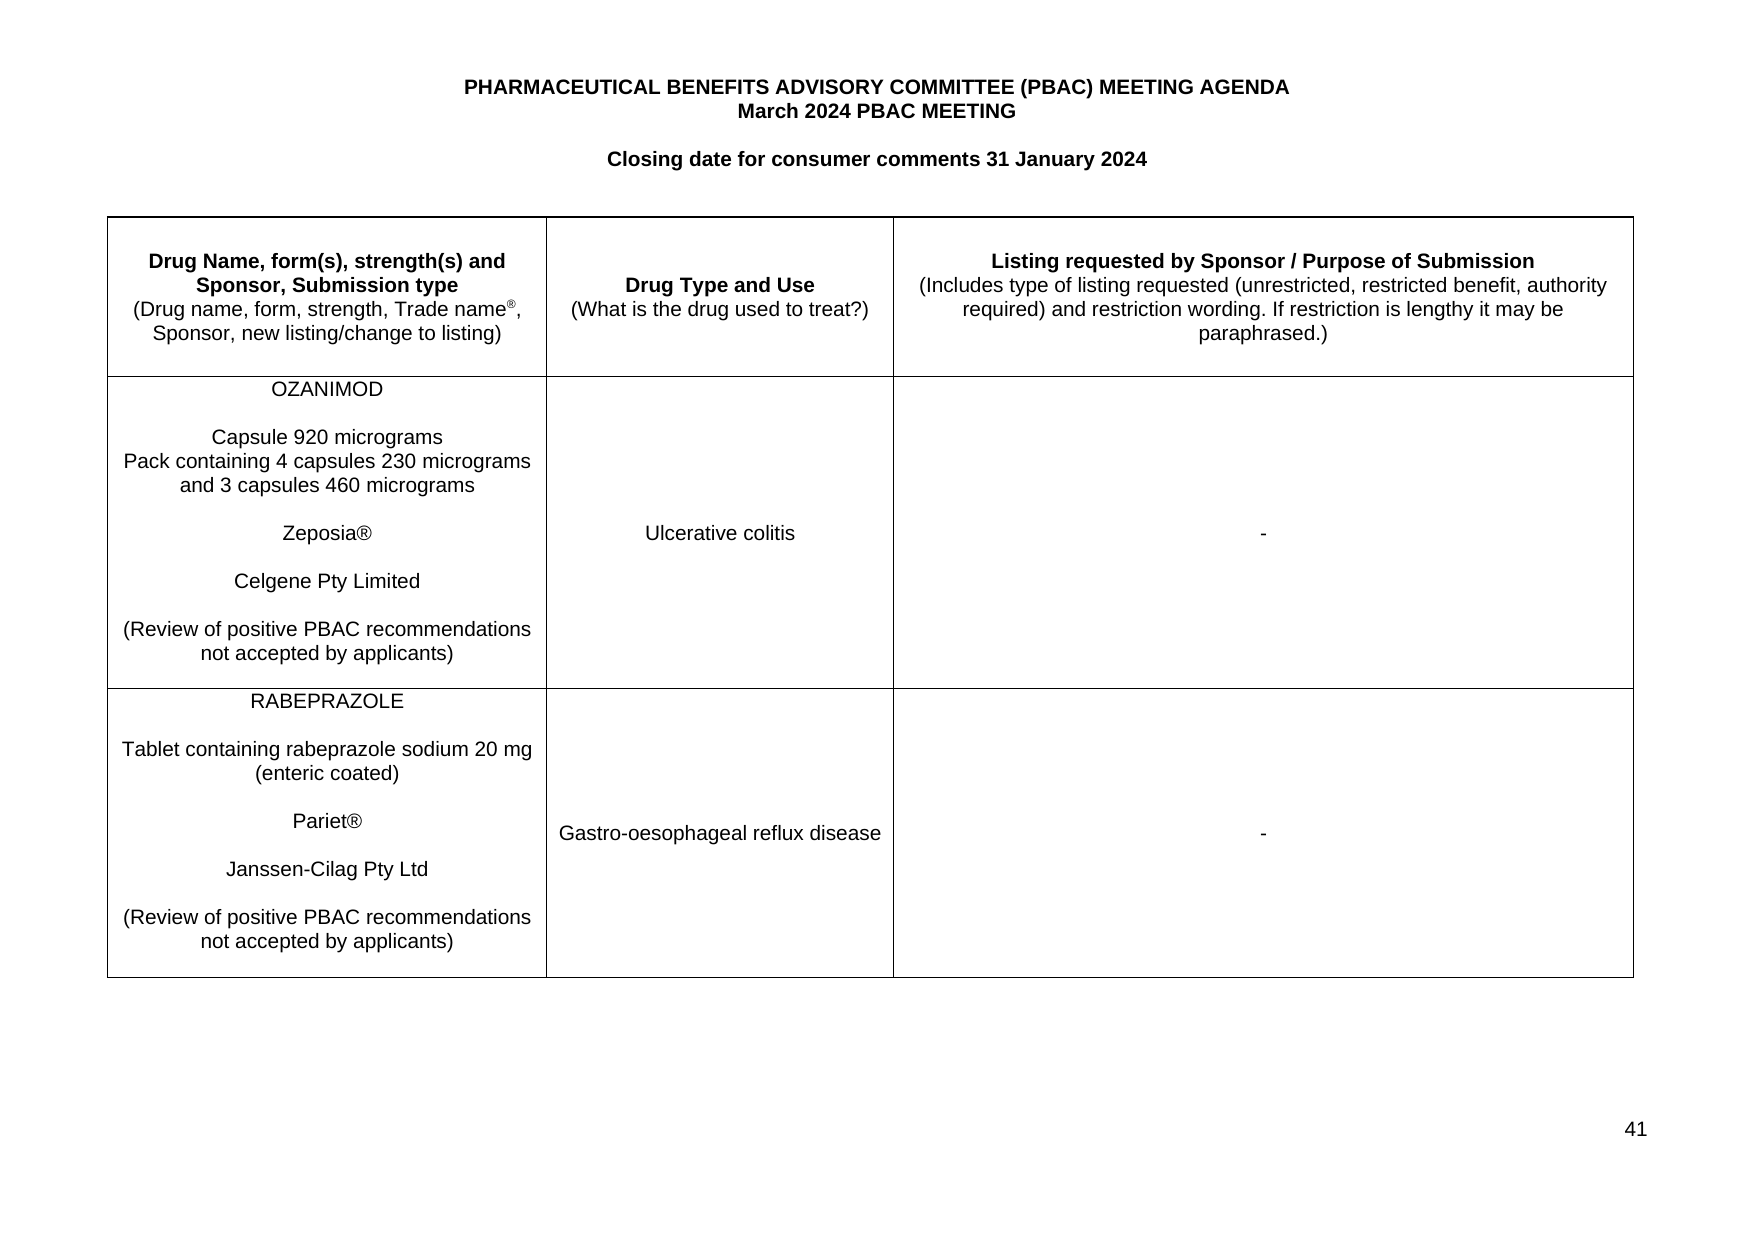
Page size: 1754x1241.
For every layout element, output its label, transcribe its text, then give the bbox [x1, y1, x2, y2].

table_header Drug Type and Use (What is the drug used to treat?) [547, 218, 893, 376]
table_cell OZANIMOD Capsule 920 micrograms Pack containing 4 capsules 230 micrograms and 3 capsules 460 micrograms Zeposia® Celgene Pty Limited (Review of positive PBAC recommendations not accepted by applicants) [108, 377, 546, 688]
table_header Listing requested by Sponsor / Purpose of Submission (Includes type of listing requested (unrestricted, restricted benefit, authority required) and restriction wording. If restriction is lengthy it may be paraphrased.) [894, 218, 1633, 376]
table_cell - [894, 377, 1633, 688]
table_cell RABEPRAZOLE Tablet containing rabeprazole sodium 20 mg (enteric coated) Pariet® Janssen-Cilag Pty Ltd (Review of positive PBAC recommendations not accepted by applicants) [108, 689, 546, 977]
table_cell - [894, 689, 1633, 977]
table_header Drug Name, form(s), strength(s) and Sponsor, Submission type (Drug name, form, strength, Trade name®, Sponsor, new listing/change to listing) [108, 218, 546, 376]
table_cell Gastro-oesophageal reflux disease [547, 689, 893, 977]
table_cell Ulcerative colitis [547, 377, 893, 688]
